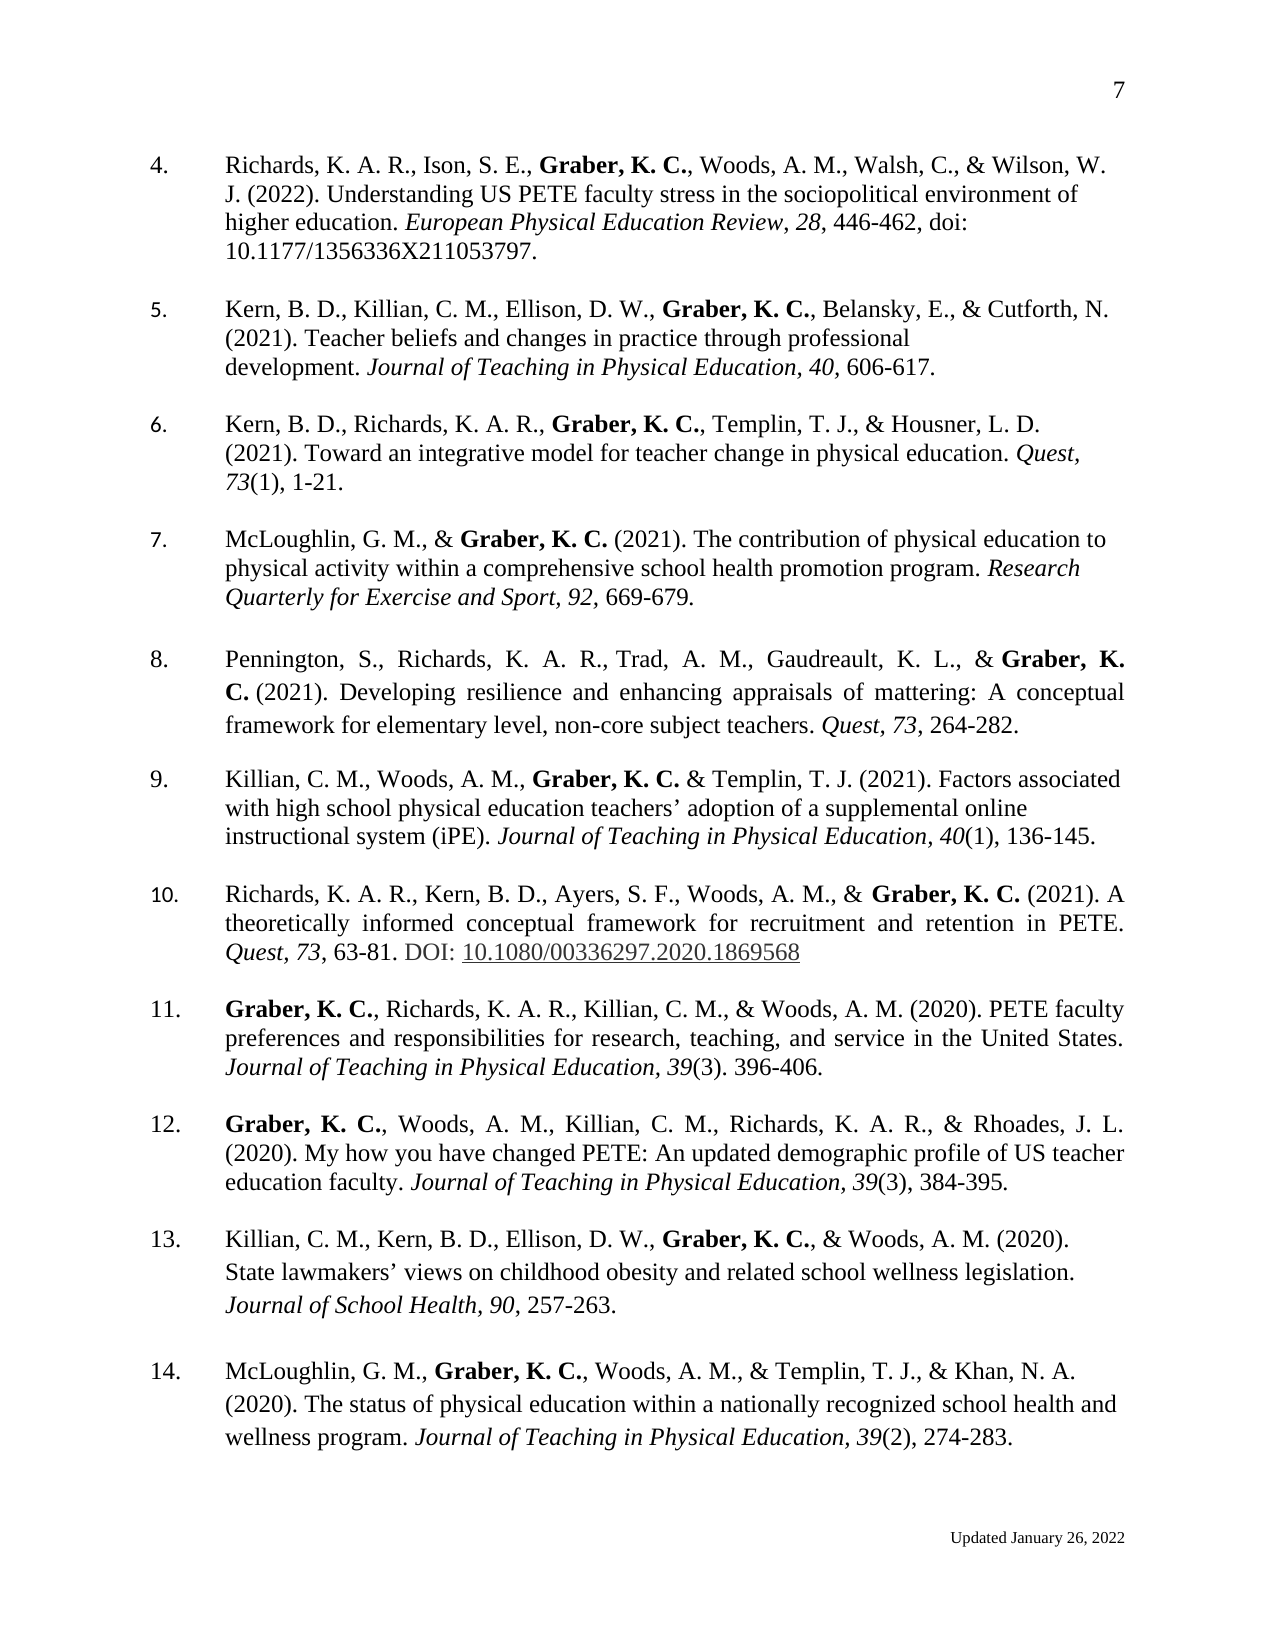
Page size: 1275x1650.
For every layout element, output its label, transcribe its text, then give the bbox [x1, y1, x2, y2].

list McLoughlin, G. M., & Graber, K. C. (2021). The contribution of physical education to physical activity within a comprehensive school health promotion program. Research Quarterly for Exercise and Sport, 92, 669-679. [150, 524, 1125, 611]
list Kern, B. D., Killian, C. M., Ellison, D. W., Graber, K. C., Belansky, E., & Cutforth, N. (2021). Teacher beliefs and changes in practice through professional development. Journal of Teaching in Physical Education, 40, 606-617. [150, 294, 1125, 380]
list Killian, C. M., Woods, A. M., Graber, K. C. & Templin, T. J. (2021). Factors associated with high school physical education teachers’ adoption of a supplemental online instructional system (iPE). Journal of Teaching in Physical Education, 40(1), 136-145. [150, 764, 1125, 850]
list Killian, C. M., Kern, B. D., Ellison, D. W., Graber, K. C., & Woods, A. M. (2020). State lawmakers’ views on childhood obesity and related school wellness legislation. Journal of School Health, 90, 257-263. [150, 1224, 1125, 1319]
list Graber, K. C., Woods, A. M., Killian, C. M., Richards, K. A. R., & Rhoades, J. L. (2020). My how you have changed PETE: An updated demographic profile of US teacher education faculty. Journal of Teaching in Physical Education, 39(3), 384-395. [150, 1109, 1125, 1195]
list McLoughlin, G. M., Graber, K. C., Woods, A. M., & Templin, T. J., & Khan, N. A. (2020). The status of physical education within a nationally recognized school health and wellness program. Journal of Teaching in Physical Education, 39(2), 274-283. [150, 1356, 1125, 1451]
list Graber, K. C., Richards, K. A. R., Killian, C. M., & Woods, A. M. (2020). PETE faculty preferences and responsibilities for research, teaching, and service in the United States. Journal of Teaching in Physical Education, 39(3). 396-406. [150, 994, 1125, 1080]
list Kern, B. D., Richards, K. A. R., Graber, K. C., Templin, T. J., & Housner, L. D. (2021). Toward an integrative model for teacher change in physical education. Quest, 73(1), 1-21. [150, 409, 1125, 496]
list Richards, K. A. R., Ison, S. E., Graber, K. C., Woods, A. M., Walsh, C., & Wilson, W. J. (2022). Understanding US PETE faculty stress in the sociopolitical environment of higher education. European Physical Education Review, 28, 446-462, doi: 10.1177/1356336X211053797. [150, 150, 1125, 265]
list Pennington, S., Richards, K. A. R., Trad, A. M., Gaudreault, K. L., & Graber, K. C. (2021). Developing resilience and enhancing appraisals of mattering: A conceptual framework for elementary level, non-core subject teachers. Quest, 73, 264-282. [150, 644, 1125, 739]
list Richards, K. A. R., Kern, B. D., Ayers, S. F., Woods, A. M., & Graber, K. C. (2021). A theoretically informed conceptual framework for recruitment and retention in PETE. Quest, 73, 63-81. DOI: 10.1080/00336297.2020.1869568 [150, 879, 1125, 965]
